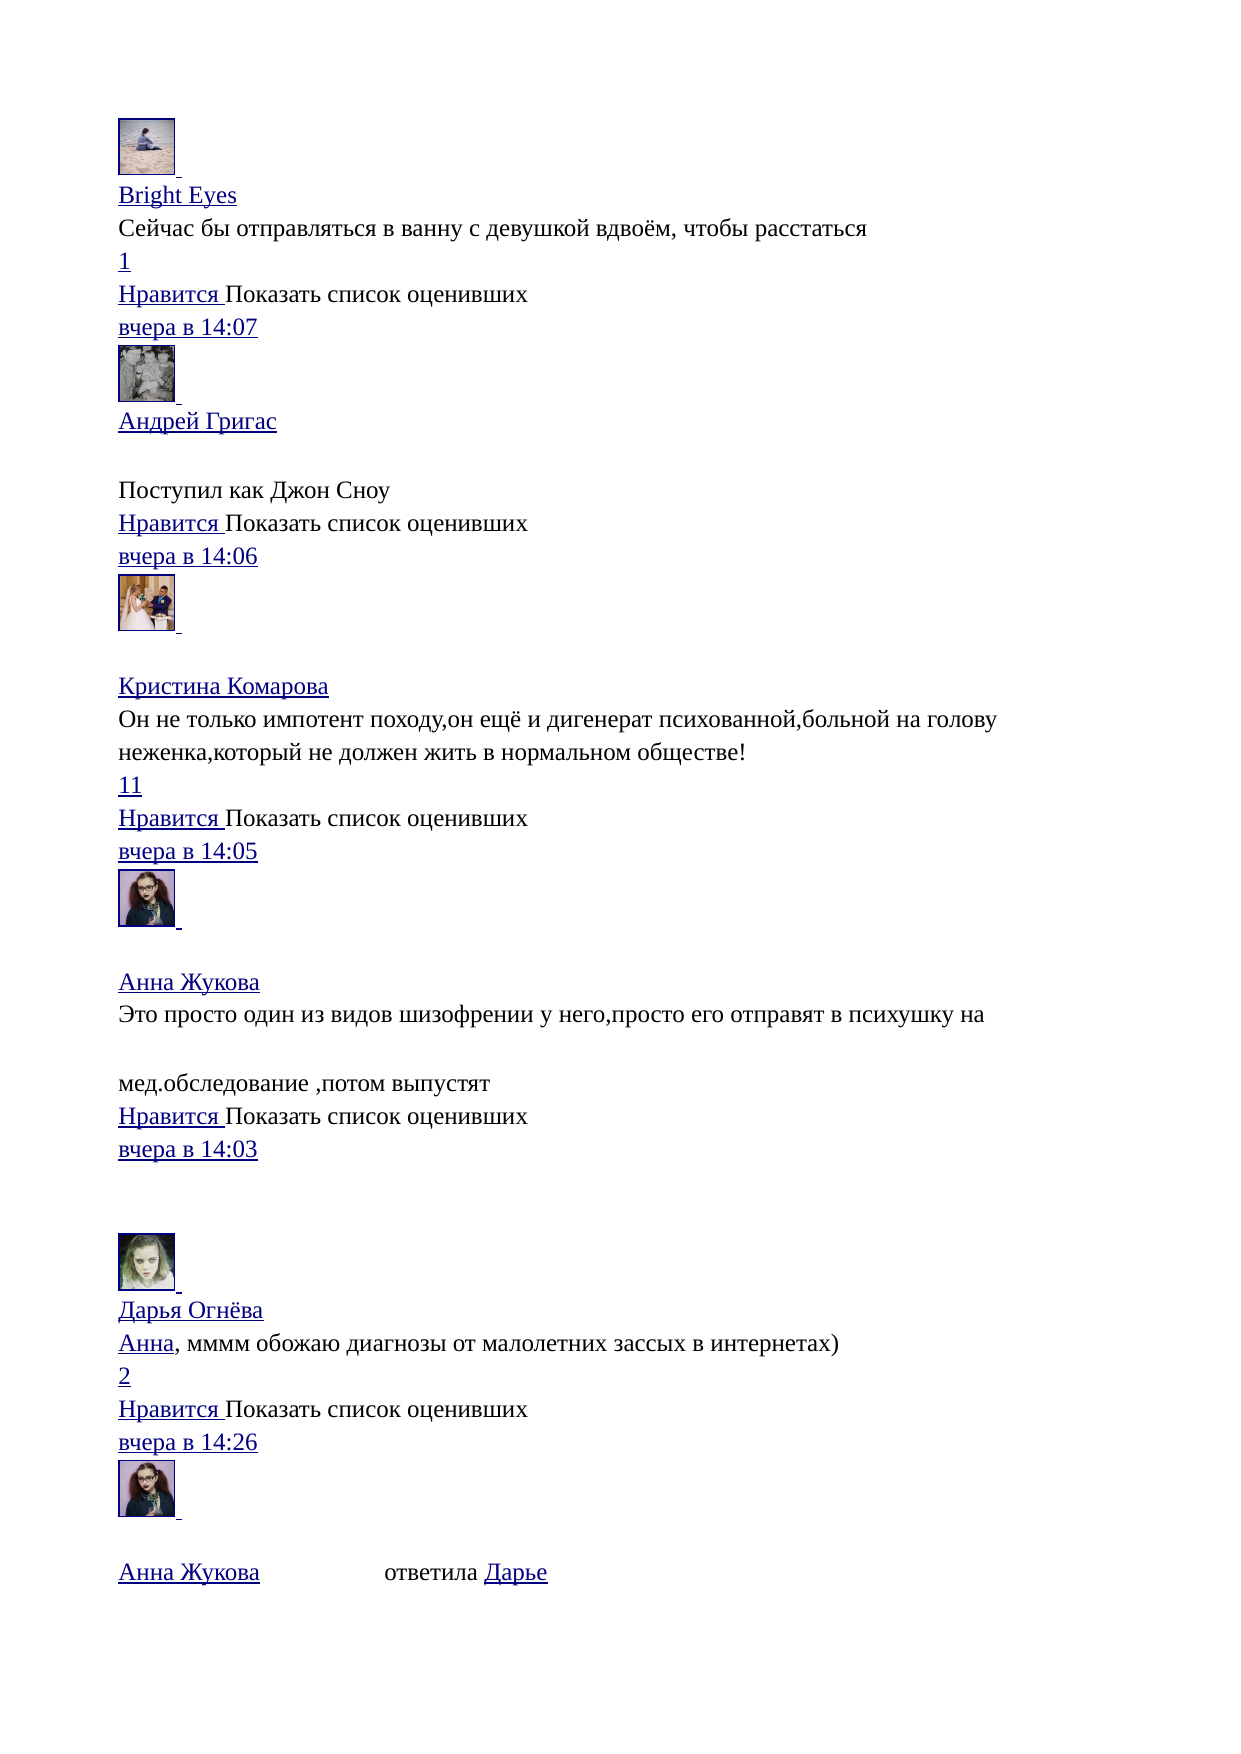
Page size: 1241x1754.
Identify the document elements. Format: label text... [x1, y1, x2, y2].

text Нравится Показать список оценивших [118, 508, 1122, 537]
text Анна Жукова [118, 931, 1122, 995]
picture [120, 576, 174, 630]
text Кристина Комарова [118, 636, 1122, 700]
text Поступил как Джон Сноу [118, 439, 1122, 504]
text Анна, мммм обожаю диагнозы от малолетних зассых в интернетах) [118, 1328, 1122, 1357]
picture [120, 1461, 174, 1516]
text вчера в 14:05 [118, 836, 1122, 865]
picture [120, 346, 174, 401]
text Сейчас бы отправляться в ванну с девушкой вдвоём, чтобы расстаться [118, 213, 1122, 241]
text вчера в 14:07 [118, 312, 1122, 341]
text Андрей Григас [118, 406, 1122, 435]
picture [120, 120, 174, 174]
text 1 [118, 246, 1122, 274]
text Нравится Показать список оценивших [118, 279, 1122, 307]
text вчера в 14:26 [118, 1427, 1122, 1456]
text 2 [118, 1361, 1122, 1390]
text Дарья Огнёва [118, 1295, 1122, 1324]
picture [120, 871, 174, 925]
text Нравится Показать список оценивших [118, 1101, 1122, 1130]
text Анна Жукова ответила Дарье [118, 1522, 1122, 1586]
text 11 [118, 770, 1122, 799]
text Нравится Показать список оценивших [118, 803, 1122, 832]
text вчера в 14:03 [118, 1134, 1122, 1163]
picture [120, 1235, 174, 1289]
text вчера в 14:06 [118, 541, 1122, 570]
text Это просто один из видов шизофрении у него,просто его отправят в психушку на мед.обследование ,потом выпустят [118, 999, 1122, 1097]
text Он не только импотент походу,он ещё и дигенерат психованной,больной на голову неженка,который не должен жить в нормальном обществе! [118, 704, 1122, 766]
text Нравится Показать список оценивших [118, 1394, 1122, 1423]
text Bright Eyes [118, 180, 1122, 208]
